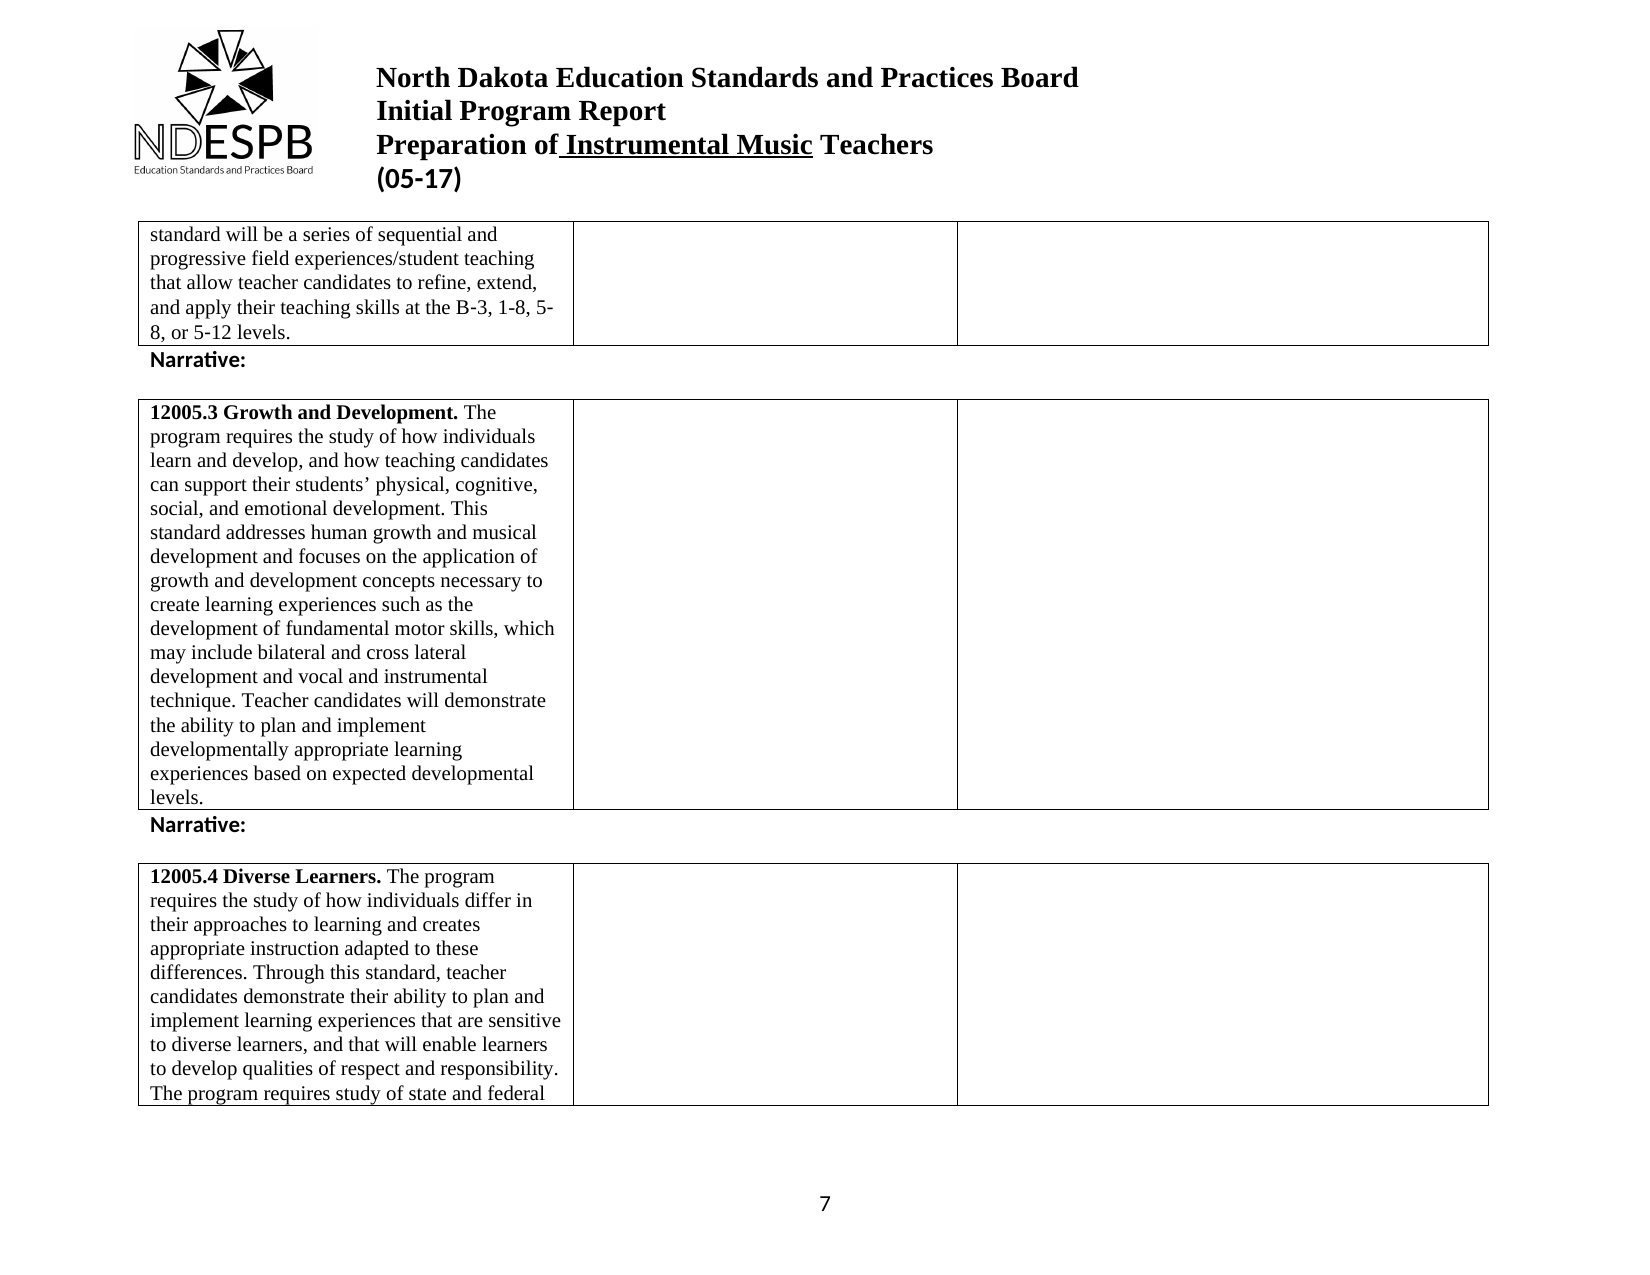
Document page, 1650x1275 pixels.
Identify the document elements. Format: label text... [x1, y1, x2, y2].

table_header [958, 864, 1488, 1104]
text Narrative: [150, 346, 1500, 374]
table_header [574, 864, 957, 1104]
picture [133, 26, 318, 179]
text Narrative: [150, 810, 1500, 838]
table_header 12005.3 Growth and Development. The program requires the study of how individuals learn and develop, and how teaching candidates can support their students’ physical, cognitive, social, and emotional development. This standard addresses human growth and musical development and focuses on the application of growth and development concepts necessary to create learning experiences such as the development of fundamental motor skills, which may include bilateral and cross lateral development and vocal and instrumental technique. Teacher candidates will demonstrate the ability to plan and implement developmentally appropriate learning experiences based on expected developmental levels. [139, 400, 573, 809]
table_header [958, 222, 1488, 344]
table_header [958, 400, 1488, 809]
table_header [574, 222, 957, 344]
table_header [574, 400, 957, 809]
